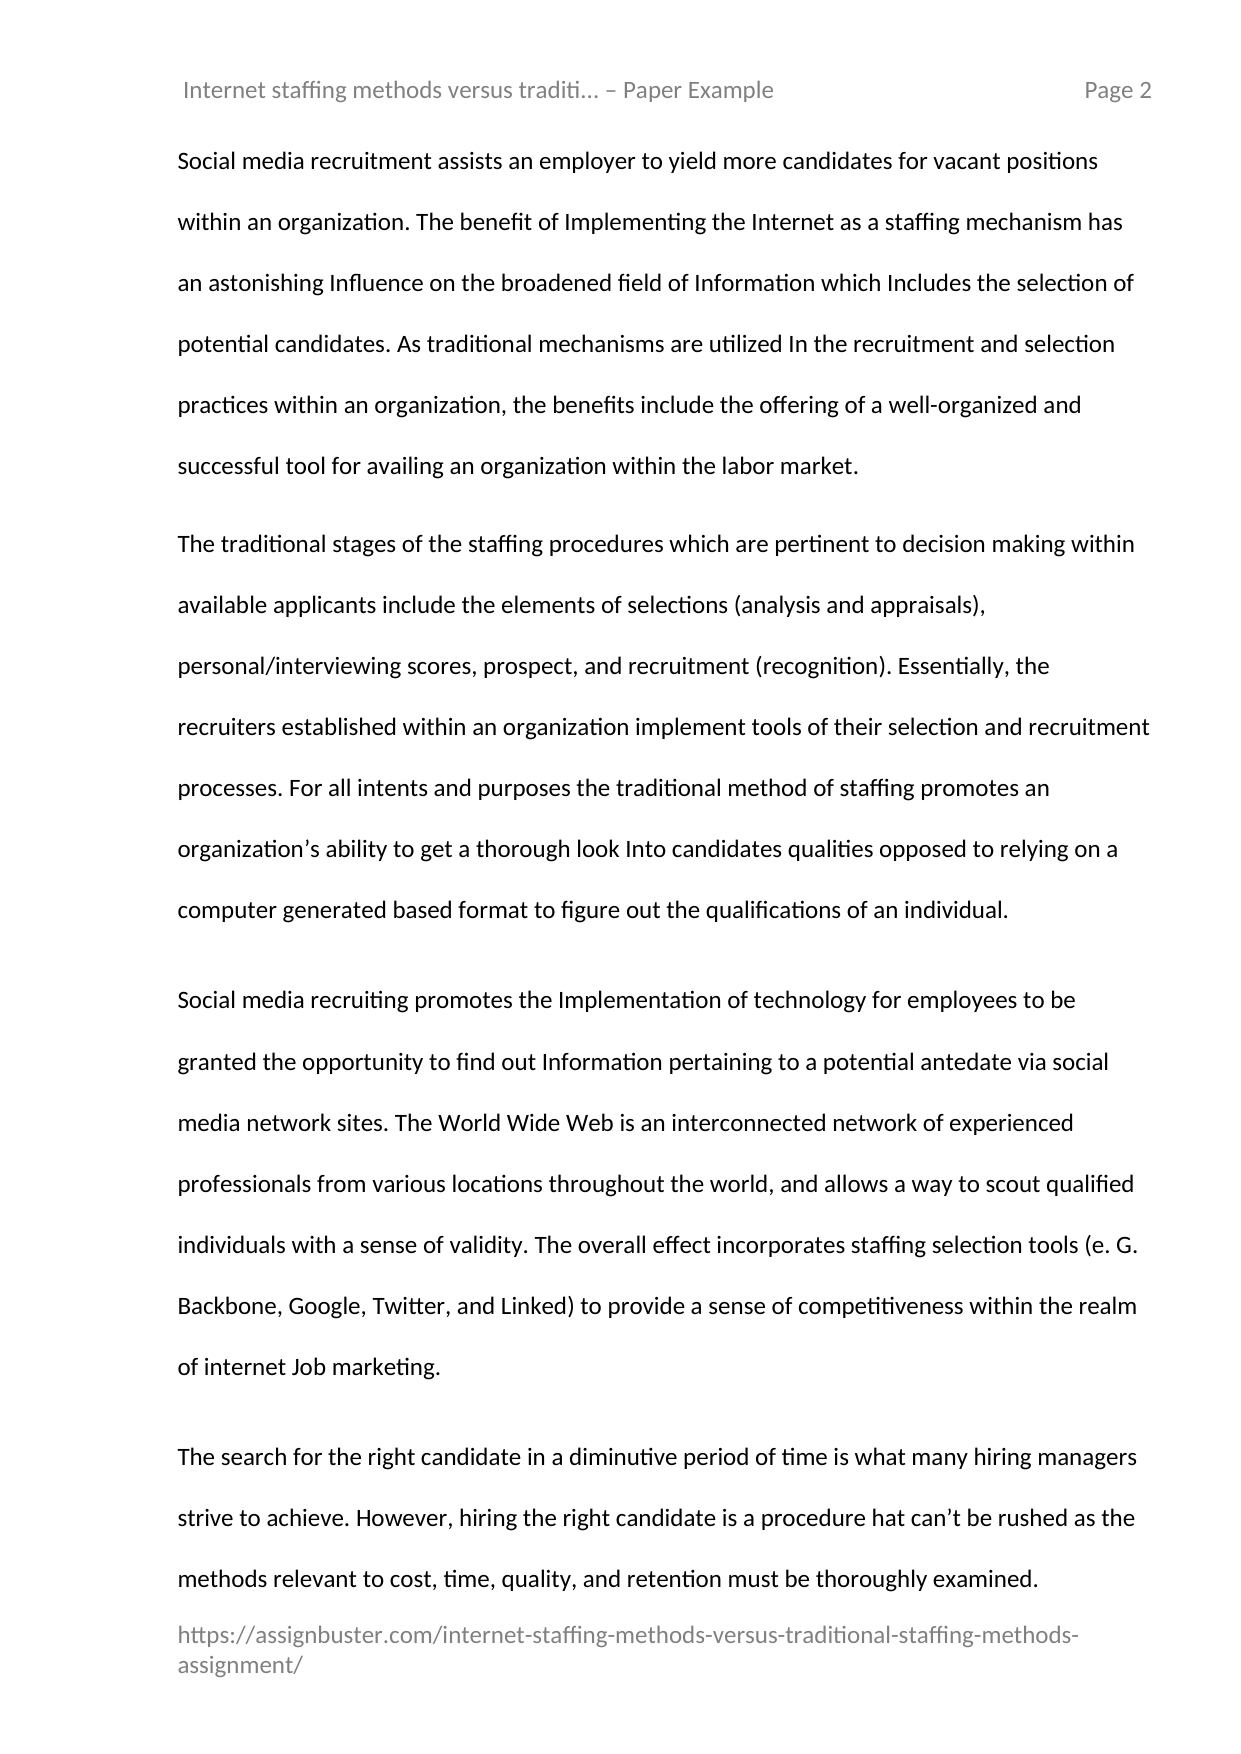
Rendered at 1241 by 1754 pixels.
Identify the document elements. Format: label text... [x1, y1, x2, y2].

text Social media recruitment assists an employer to yield more candidates for vacant positions within an organization. The benefit of Implementing the Internet as a staffing mechanism has an astonishing Influence on the broadened field of Information which Includes the selection of potential candidates. As traditional mechanisms are utilized In the recruitment and selection practices within an organization, the benefits include the offering of a well-organized and successful tool for availing an organization within the labor market. [177, 145, 1152, 481]
text The traditional stages of the staffing procedures which are pertinent to decision making within available applicants include the elements of selections (analysis and appraisals), personal/interviewing scores, prospect, and recruitment (recognition). Essentially, the recruiters established within an organization implement tools of their selection and recruitment processes. For all intents and purposes the traditional method of staffing promotes an organization’s ability to get a thorough look Into candidates qualities opposed to relying on a computer generated based format to figure out the qualifications of an individual. [177, 528, 1152, 925]
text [177, 1441, 1152, 1594]
text Social media recruiting promotes the Implementation of technology for employees to be granted the opportunity to find out Information pertaining to a potential antedate via social media network sites. The World Wide Web is an interconnected network of experienced professionals from various locations throughout the world, and allows a way to scout qualified individuals with a sense of validity. The overall effect incorporates staffing selection tools (e. G. Backbone, Google, Twitter, and Linked) to provide a sense of competitiveness within the realm of internet Job marketing. [177, 985, 1152, 1381]
